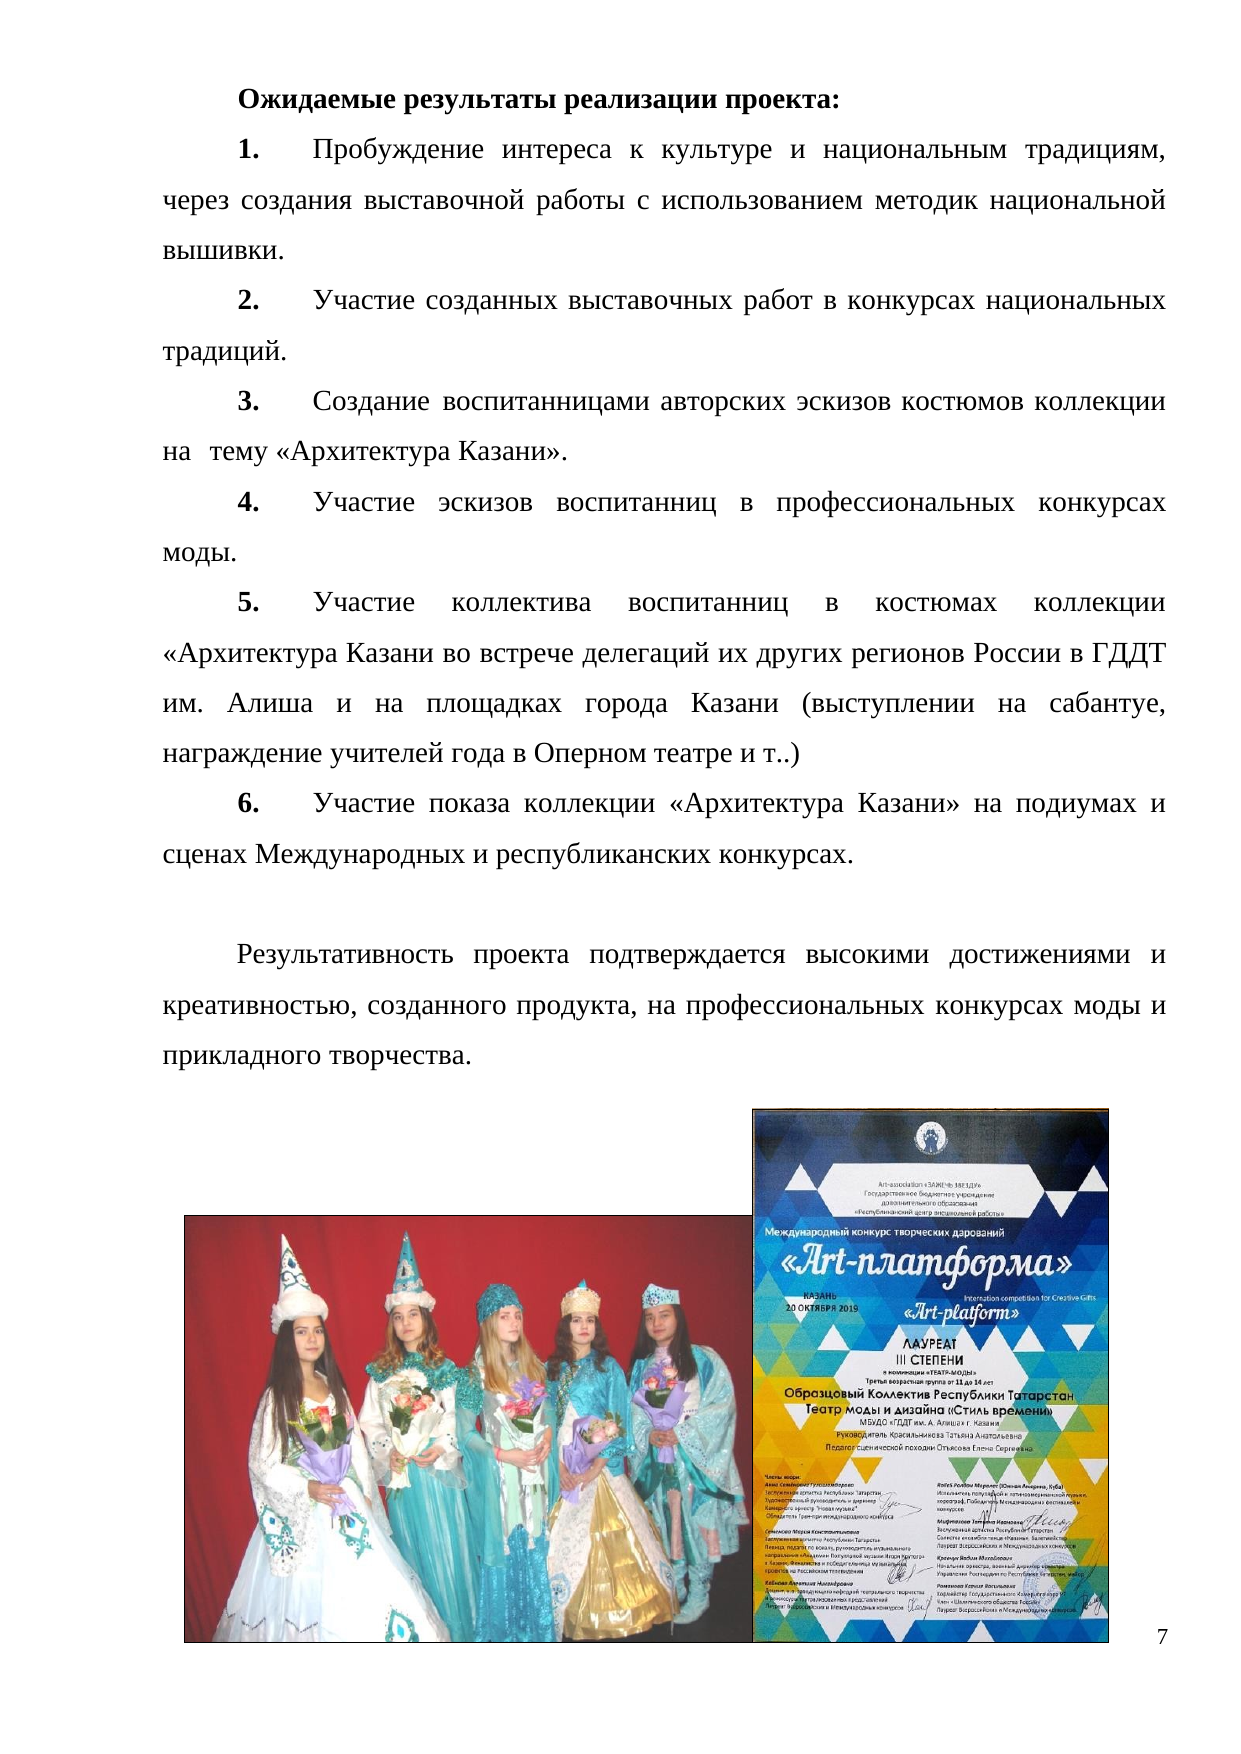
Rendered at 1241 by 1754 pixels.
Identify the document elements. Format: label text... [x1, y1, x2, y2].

list Участие созданных выставочных работ в конкурсах национальных традиций. [162, 282, 1166, 366]
picture [753, 1110, 1108, 1642]
picture [185, 1216, 752, 1642]
list Пробуждение интереса к культуре и национальным традициям, через создания выставочной работы с использованием методик национальной вышивки. [162, 132, 1166, 266]
picture [1093, 1338, 1104, 1348]
text Результативность проекта подтверждается высокими достижениями и креативностью, созданного продукта, на профессиональных конкурсах моды и прикладного творчества. [162, 937, 1166, 1071]
list Участие показа коллекции «Архитектура Казани» на подиумах и сценах Международных и республиканских конкурсах. [162, 786, 1166, 869]
list Участие коллектива воспитанниц в костюмах коллекции «Архитектура Казани во встрече делегаций их других регионов России в ГДДТ им. Алиша и на площадках города Казани (выступлении на сабантуе, награждение учителей года в Оперном театре и т..) [162, 584, 1166, 769]
list Участие эскизов воспитанниц в профессиональных конкурсах моды. [162, 484, 1166, 568]
list Создание воспитанницами авторских эскизов костюмов коллекции на тему «Архитектура Казани». [162, 383, 1166, 467]
text Ожидаемые результаты реализации проекта: [162, 81, 1166, 115]
